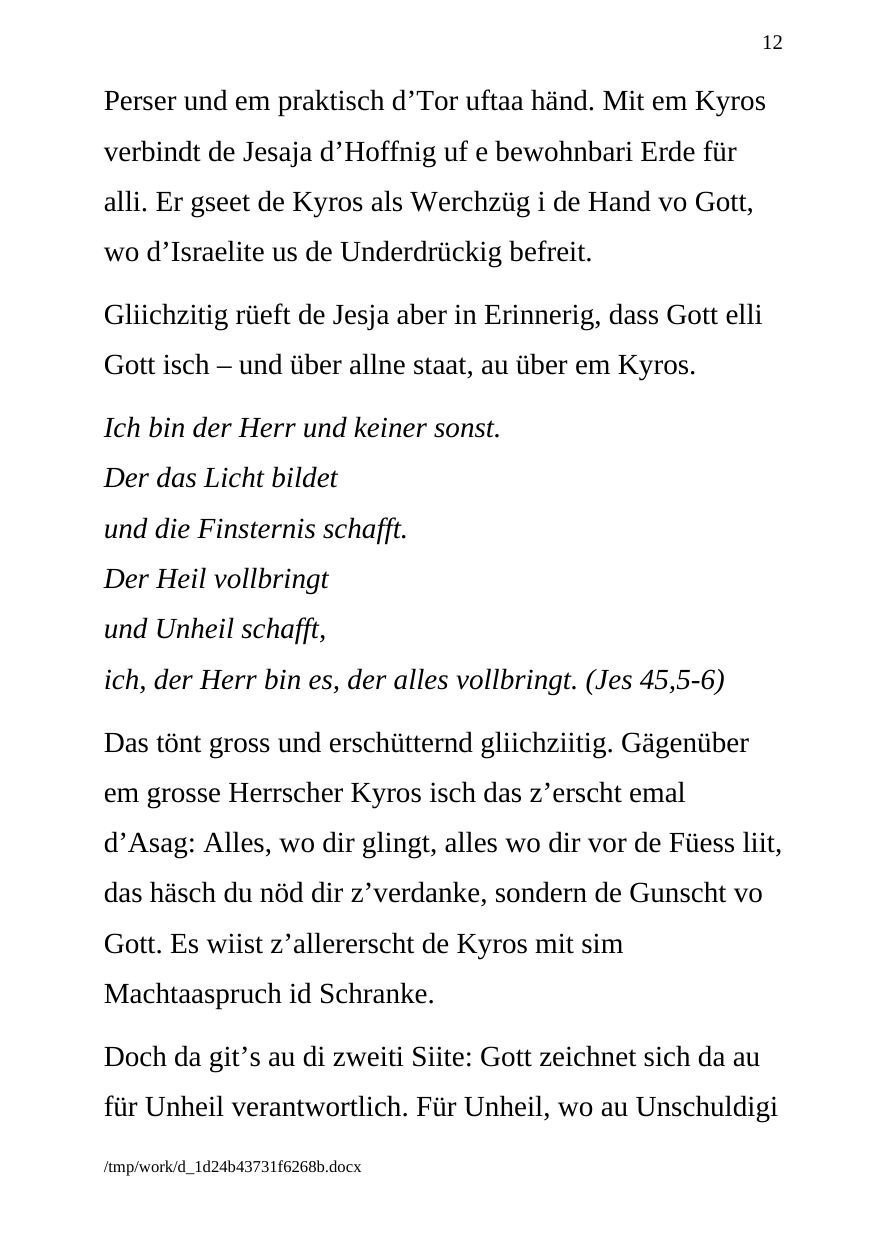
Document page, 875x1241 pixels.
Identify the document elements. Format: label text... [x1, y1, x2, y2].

text Das tönt gross und erschütternd gliichziitig. Gägenüber em grosse Herrscher Kyros isch das z’erscht emal d’Asag: Alles, wo dir glingt, alles wo dir vor de Füess liit, das häsch du nöd dir z’verdanke, sondern de Gunscht vo Gott. Es wiist z’allererscht de Kyros mit sim Machtaaspruch id Schranke. [103, 725, 782, 1010]
text Der Heil vollbringt [103, 561, 782, 595]
text und die Finsternis schafft. [103, 511, 782, 544]
text Gliichzitig rüeft de Jesja aber in Erinnerig, dass Gott elli Gott isch – und über allne staat, au über em Kyros. [103, 297, 782, 381]
text und Unheil schafft, [103, 612, 782, 645]
text Ich bin der Herr und keiner sonst. [103, 410, 782, 444]
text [103, 1039, 782, 1123]
text ich, der Herr bin es, der alles vollbringt. (Jes 45,5-6) [103, 662, 782, 695]
text Der das Licht bildet [103, 461, 782, 494]
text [103, 83, 782, 268]
